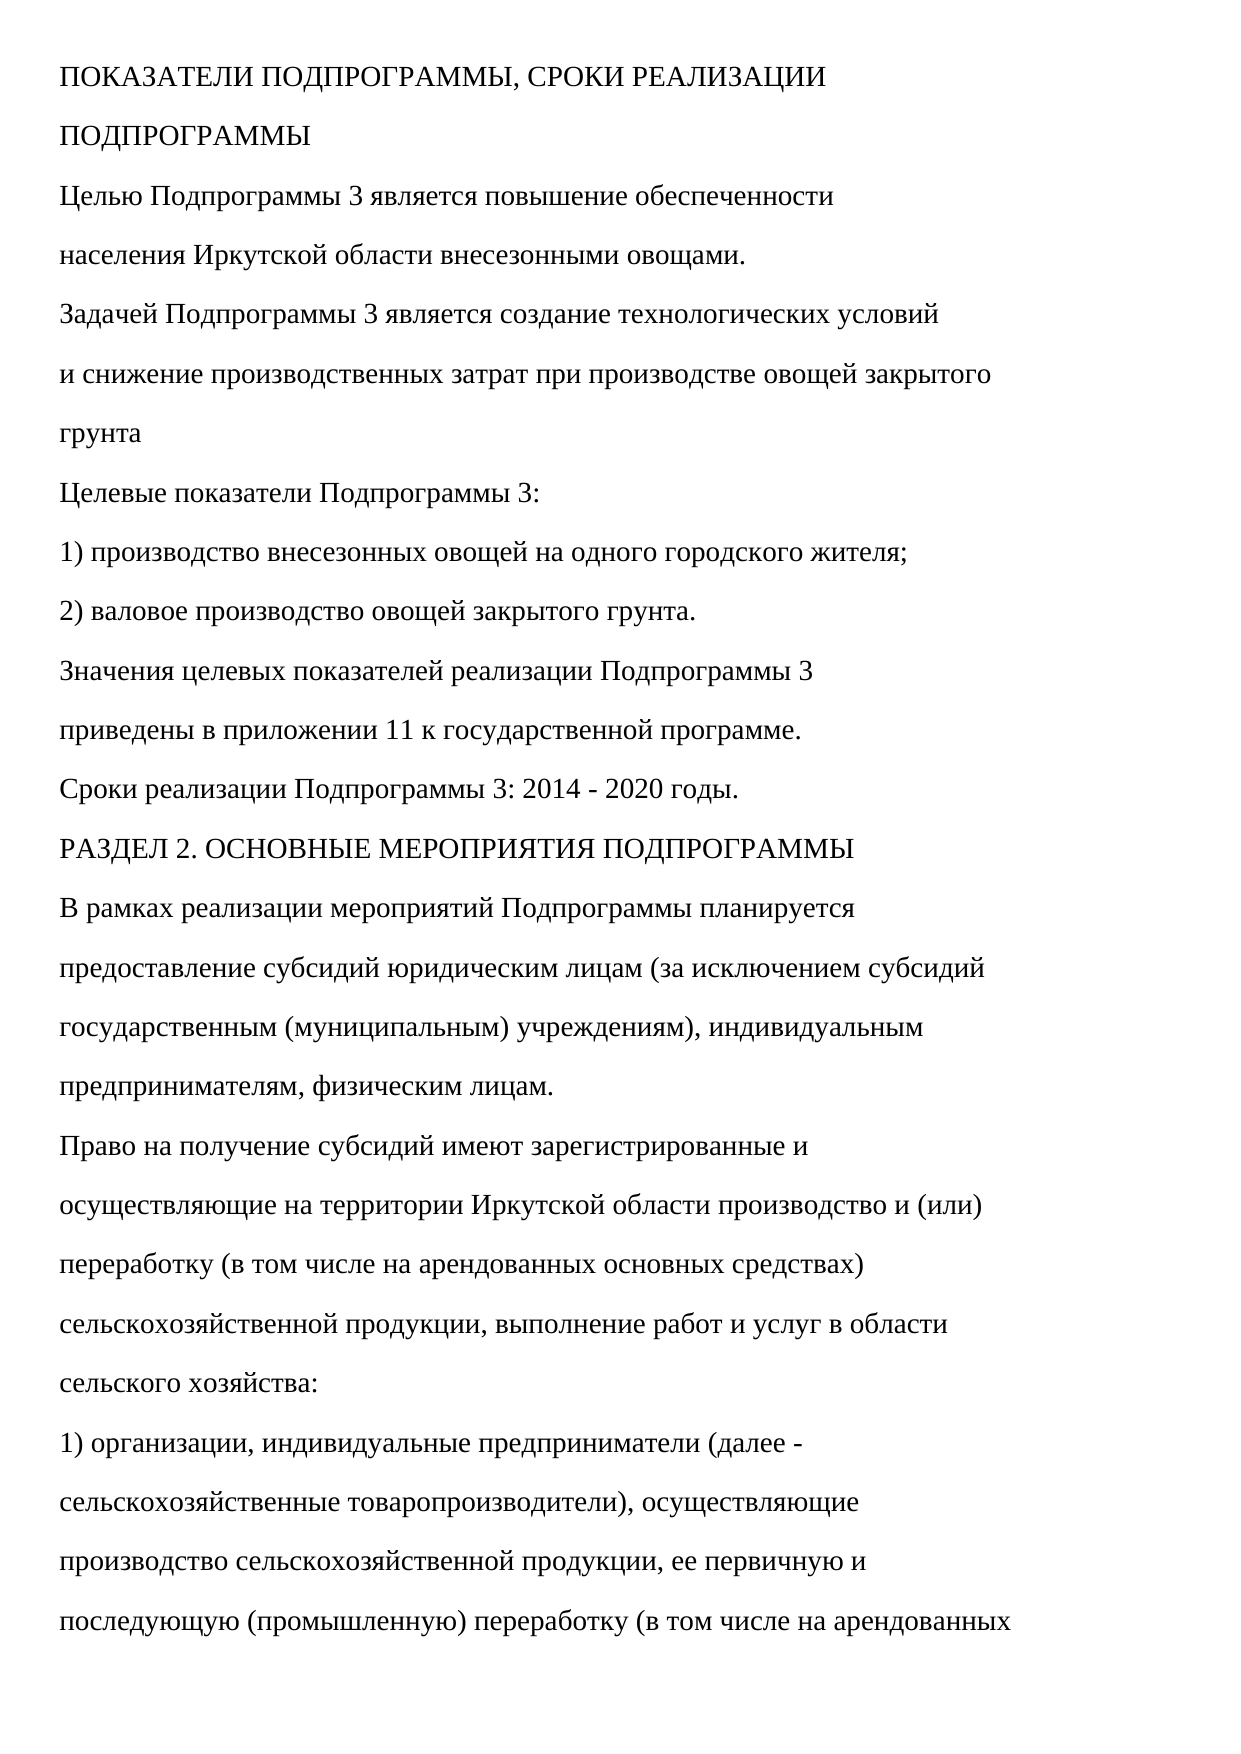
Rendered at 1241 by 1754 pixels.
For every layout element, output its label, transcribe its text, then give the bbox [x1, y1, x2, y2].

text грунта [59, 415, 1181, 449]
text и снижение производственных затрат при производстве овощей закрытого [59, 356, 1181, 389]
text производство сельскохозяйственной продукции, ее первичную и [59, 1543, 1181, 1577]
text ПОДПРОГРАММЫ [59, 118, 1181, 152]
text Целью Подпрограммы 3 является повышение обеспеченности [59, 178, 1181, 211]
text сельскохозяйственной продукции, выполнение работ и услуг в области [59, 1306, 1181, 1339]
text осуществляющие на территории Иркутской области производство и (или) [59, 1187, 1181, 1221]
text 1) организации, индивидуальные предприниматели (далее - [59, 1425, 1181, 1458]
text сельского хозяйства: [59, 1365, 1181, 1399]
text 1) производство внесезонных овощей на одного городского жителя; [59, 534, 1181, 568]
text В рамках реализации мероприятий Подпрограммы планируется [59, 890, 1181, 924]
text ПОКАЗАТЕЛИ ПОДПРОГРАММЫ, СРОКИ РЕАЛИЗАЦИИ [59, 59, 1181, 93]
text населения Иркутской области внесезонными овощами. [59, 237, 1181, 271]
text Сроки реализации Подпрограммы 3: 2014 - 2020 годы. [59, 772, 1181, 805]
text 2) валовое производство овощей закрытого грунта. [59, 593, 1181, 627]
text Целевые показатели Подпрограммы 3: [59, 475, 1181, 508]
text последующую (промышленную) переработку (в том числе на арендованных [59, 1603, 1181, 1636]
text РАЗДЕЛ 2. ОСНОВНЫЕ МЕРОПРИЯТИЯ ПОДПРОГРАММЫ [59, 831, 1181, 864]
text Задачей Подпрограммы 3 является создание технологических условий [59, 297, 1181, 330]
text сельскохозяйственные товаропроизводители), осуществляющие [59, 1484, 1181, 1518]
text Значения целевых показателей реализации Подпрограммы 3 [59, 653, 1181, 686]
text переработку (в том числе на арендованных основных средствах) [59, 1247, 1181, 1280]
text государственным (муниципальным) учреждениям), индивидуальным [59, 1009, 1181, 1043]
text приведены в приложении 11 к государственной программе. [59, 712, 1181, 746]
text предоставление субсидий юридическим лицам (за исключением субсидий [59, 950, 1181, 983]
text предпринимателям, физическим лицам. [59, 1068, 1181, 1102]
text Право на получение субсидий имеют зарегистрированные и [59, 1128, 1181, 1161]
